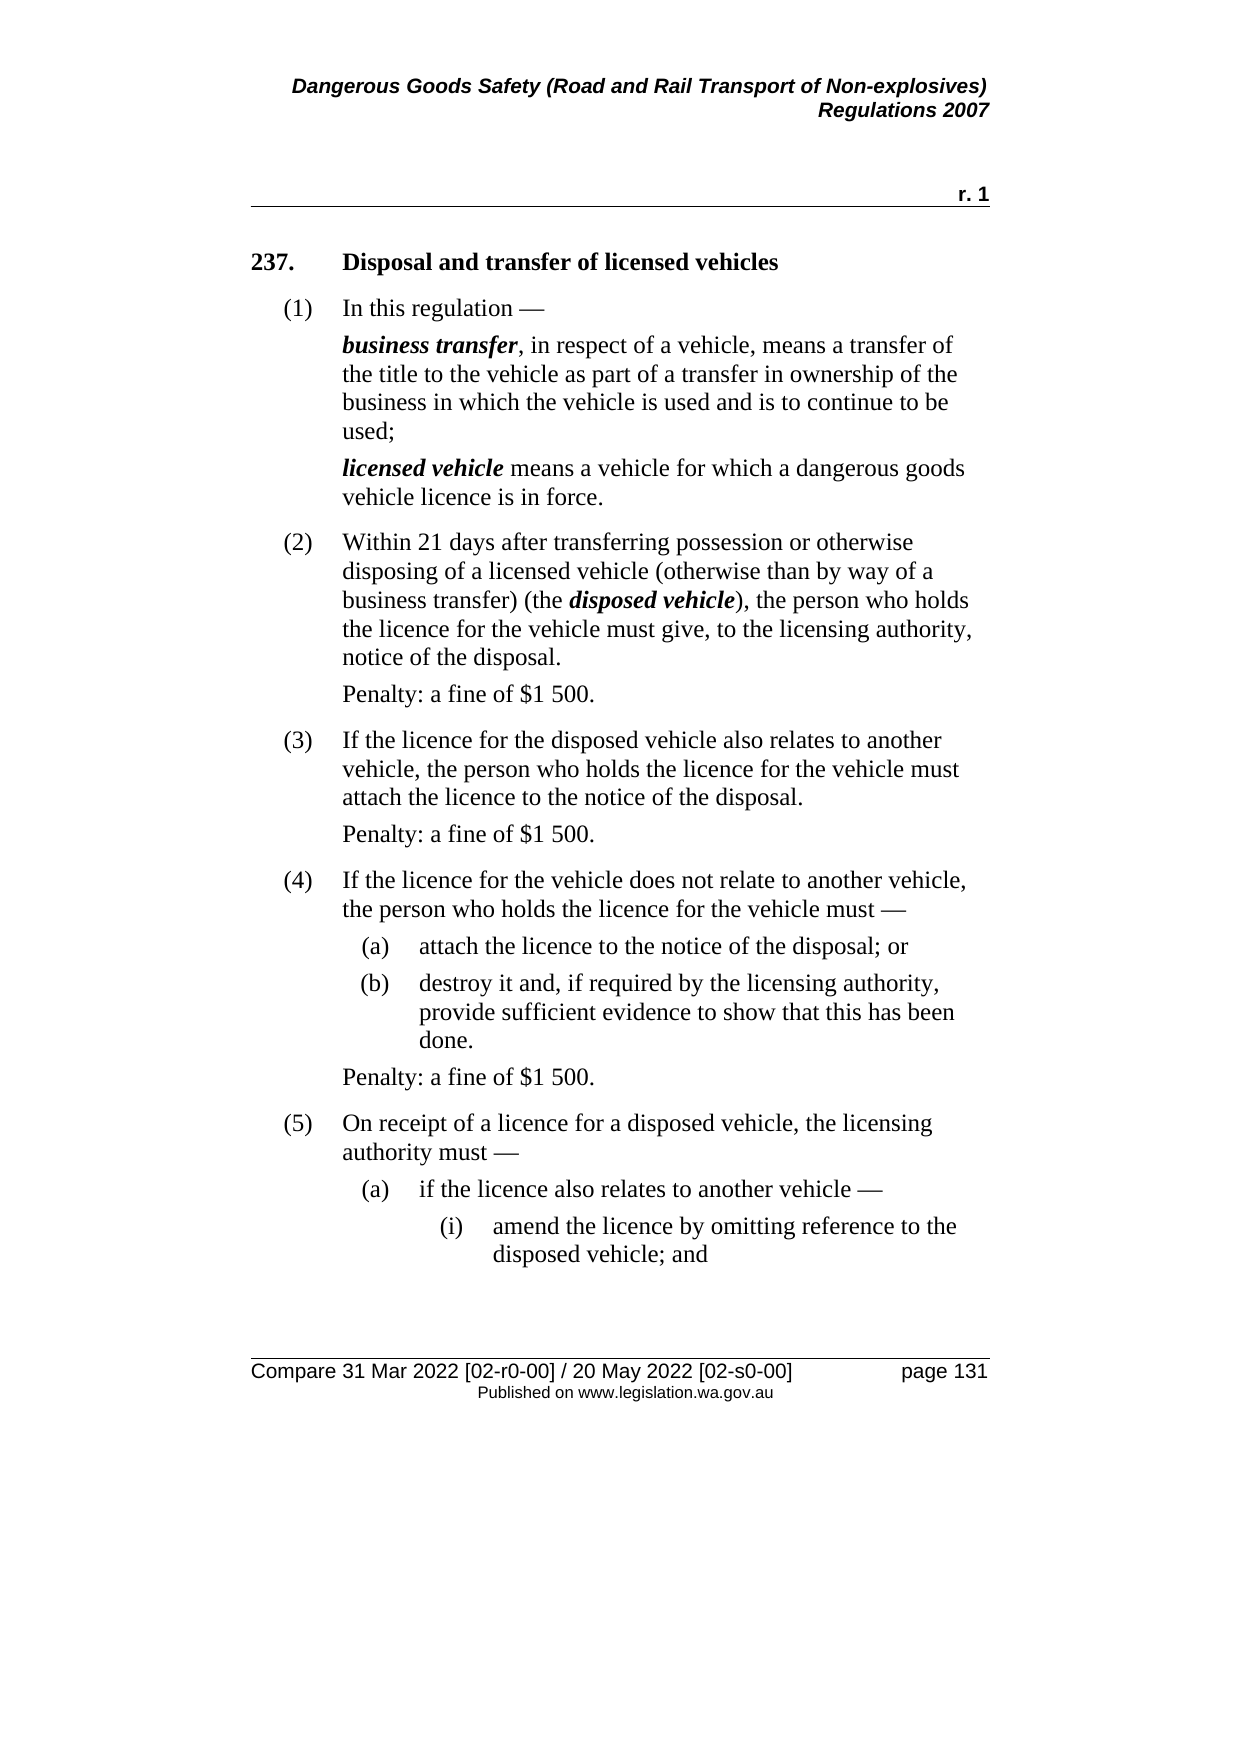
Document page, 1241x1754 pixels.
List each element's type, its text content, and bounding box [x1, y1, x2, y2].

text (b) destroy it and, if required by the licensing authority, provide sufficient evidence to show that this has been done. [251, 968, 990, 1054]
text (1) In this regulation — [251, 293, 990, 322]
text (2) Within 21 days after transferring possession or otherwise disposing of a licensed vehicle (otherwise than by way of a business transfer) (the disposed vehicle), the person who holds the licence for the vehicle must give, to the licensing authority, notice of the disposal. [251, 527, 990, 671]
text (5) On receipt of a licence for a disposed vehicle, the licensing authority must — [251, 1108, 990, 1165]
subtitle 237. Disposal and transfer of licensed vehicles [251, 247, 990, 276]
text Penalty: a fine of $1 500. [251, 819, 990, 848]
text (4) If the licence for the vehicle does not relate to another vehicle, the person who holds the licence for the vehicle must — [251, 865, 990, 922]
text Penalty: a fine of $1 500. [251, 1062, 990, 1091]
text (3) If the licence for the disposed vehicle also relates to another vehicle, the person who holds the licence for the vehicle must attach the licence to the notice of the disposal. [251, 725, 990, 811]
text business transfer, in respect of a vehicle, means a transfer of the title to the vehicle as part of a transfer in ownership of the business in which the vehicle is used and is to continue to be used; [251, 330, 990, 445]
text licensed vehicle means a vehicle for which a dangerous goods vehicle licence is in force. [251, 453, 990, 511]
text (a) if the licence also relates to another vehicle — [251, 1174, 990, 1202]
text (i) amend the licence by omitting reference to the disposed vehicle; and [251, 1211, 990, 1268]
text (a) attach the licence to the notice of the disposal; or [251, 931, 990, 959]
text Penalty: a fine of $1 500. [251, 679, 990, 708]
